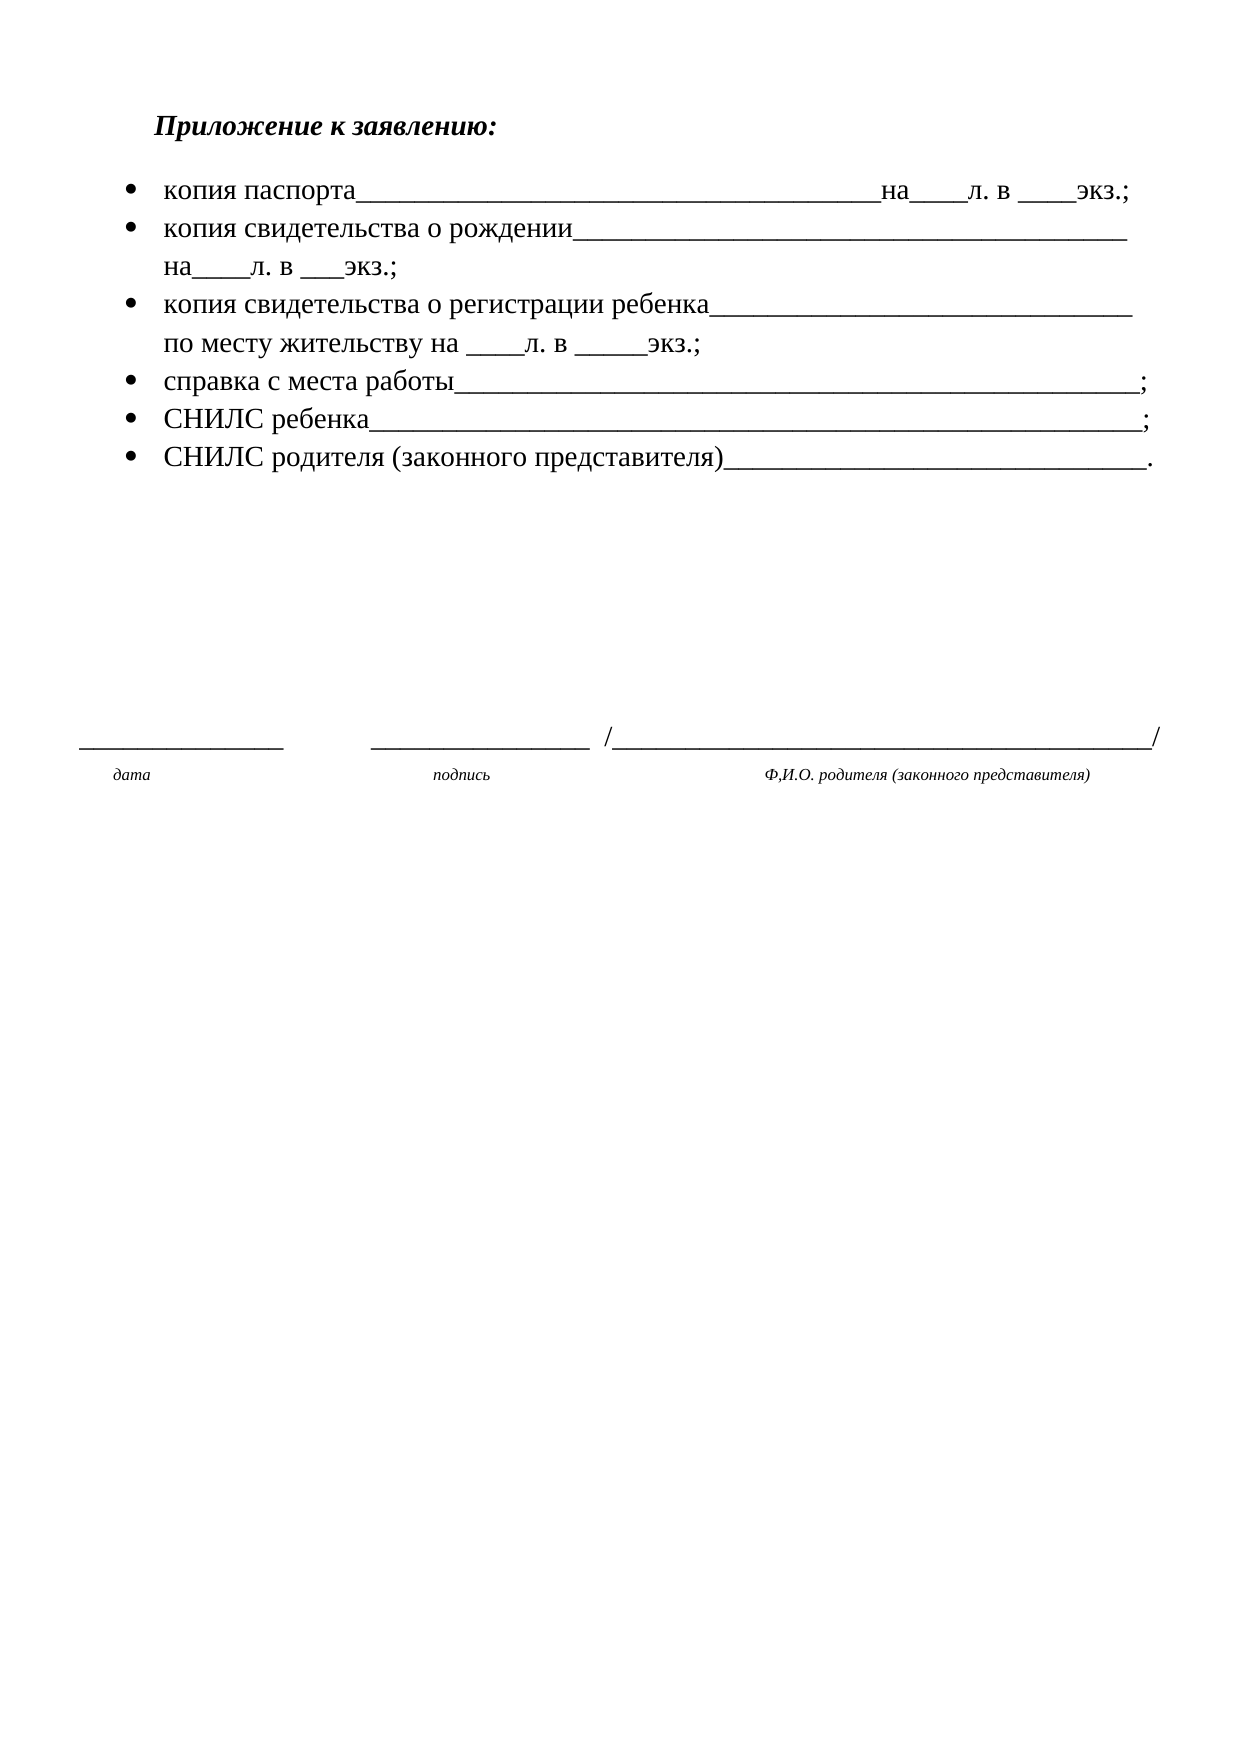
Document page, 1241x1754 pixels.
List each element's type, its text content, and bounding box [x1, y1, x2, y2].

list СНИЛС ребенка_____________________________________________________; [126, 407, 1201, 433]
text дата подпись Ф,И.О. родителя (законного представителя) [64, 765, 1201, 798]
list на____л. в ___экз.; [163, 255, 1201, 281]
list справка с места работы_______________________________________________; [126, 369, 1201, 395]
text Приложение к заявлению: [88, 114, 1201, 140]
list копия свидетельства о рождении______________________________________ [126, 217, 1201, 243]
list по месту жительству на ____л. в _____экз.; [163, 331, 1201, 357]
text ______________ _______________ /_____________________________________/ [64, 719, 1201, 753]
list копия свидетельства о регистрации ребенка_____________________________ [126, 293, 1201, 319]
list копия паспорта____________________________________на____л. в ____экз.; [126, 178, 1201, 205]
list СНИЛС родителя (законного представителя)_____________________________. [126, 445, 1201, 472]
